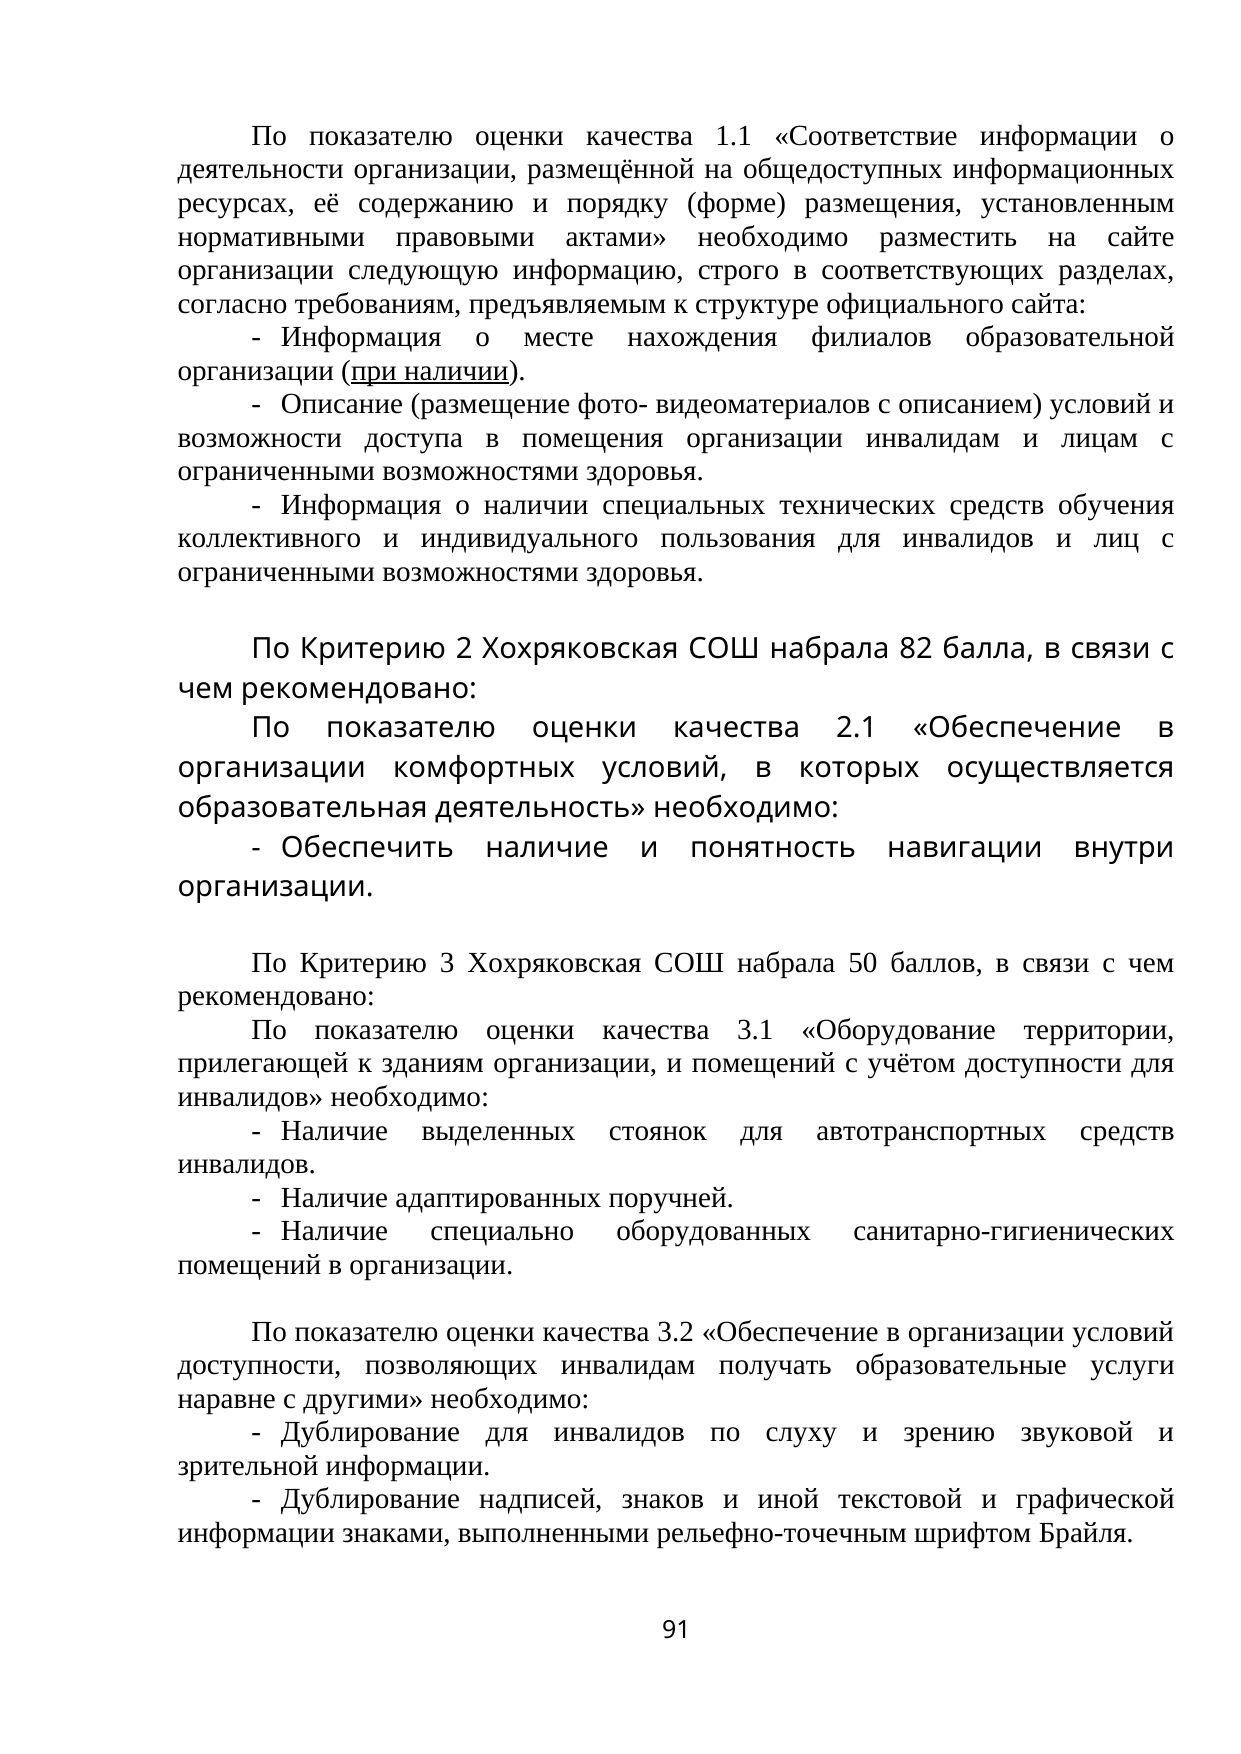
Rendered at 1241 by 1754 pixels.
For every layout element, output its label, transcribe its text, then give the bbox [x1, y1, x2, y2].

text - Наличие адаптированных поручней. [177, 1180, 1175, 1213]
text По показателю оценки качества 3.2 «Обеспечение в организации условий доступности, позволяющих инвалидам получать образовательные услуги наравне с другими» необходимо: [177, 1314, 1175, 1414]
text - Наличие специально оборудованных санитарно-гигиенических помещений в организации. [177, 1213, 1175, 1280]
text По Критерию 3 Хохряковская СОШ набрала 50 баллов, в связи с чем рекомендовано: [177, 945, 1175, 1012]
text - Информация о месте нахождения филиалов образовательной организации (при наличии). [177, 319, 1175, 386]
text По показателю оценки качества 2.1 «Обеспечение в организации комфортных условий, в которых осуществляется образовательная деятельность» необходимо: [177, 707, 1175, 826]
text - Информация о наличии специальных технических средств обучения коллективного и индивидуального пользования для инвалидов и лиц с ограниченными возможностями здоровья. [177, 487, 1175, 588]
text По показателю оценки качества 1.1 «Соответствие информации о деятельности организации, размещённой на общедоступных информационных ресурсах, её содержанию и порядку (форме) размещения, установленным нормативными правовыми актами» необходимо разместить на сайте организации следующую информацию, строго в соответствующих разделах, согласно требованиям, предъявляемым к структуре официального сайта: [177, 118, 1175, 319]
text - Описание (размещение фото- видеоматериалов с описанием) условий и возможности доступа в помещения организации инвалидам и лицам с ограниченными возможностями здоровья. [177, 386, 1175, 487]
text По Критерию 2 Хохряковская СОШ набрала 82 балла, в связи с чем рекомендовано: [177, 627, 1175, 707]
text - Наличие выделенных стоянок для автотранспортных средств инвалидов. [177, 1113, 1175, 1180]
text - Дублирование для инвалидов по слуху и зрению звуковой и зрительной информации. [177, 1414, 1175, 1482]
text По показателю оценки качества 3.1 «Оборудование территории, прилегающей к зданиям организации, и помещений с учётом доступности для инвалидов» необходимо: [177, 1012, 1175, 1113]
text - Обеспечить наличие и понятность навигации внутри организации. [177, 826, 1175, 905]
text - Дублирование надписей, знаков и иной текстовой и графической информации знаками, выполненными рельефно-точечным шрифтом Брайля. [177, 1482, 1175, 1549]
